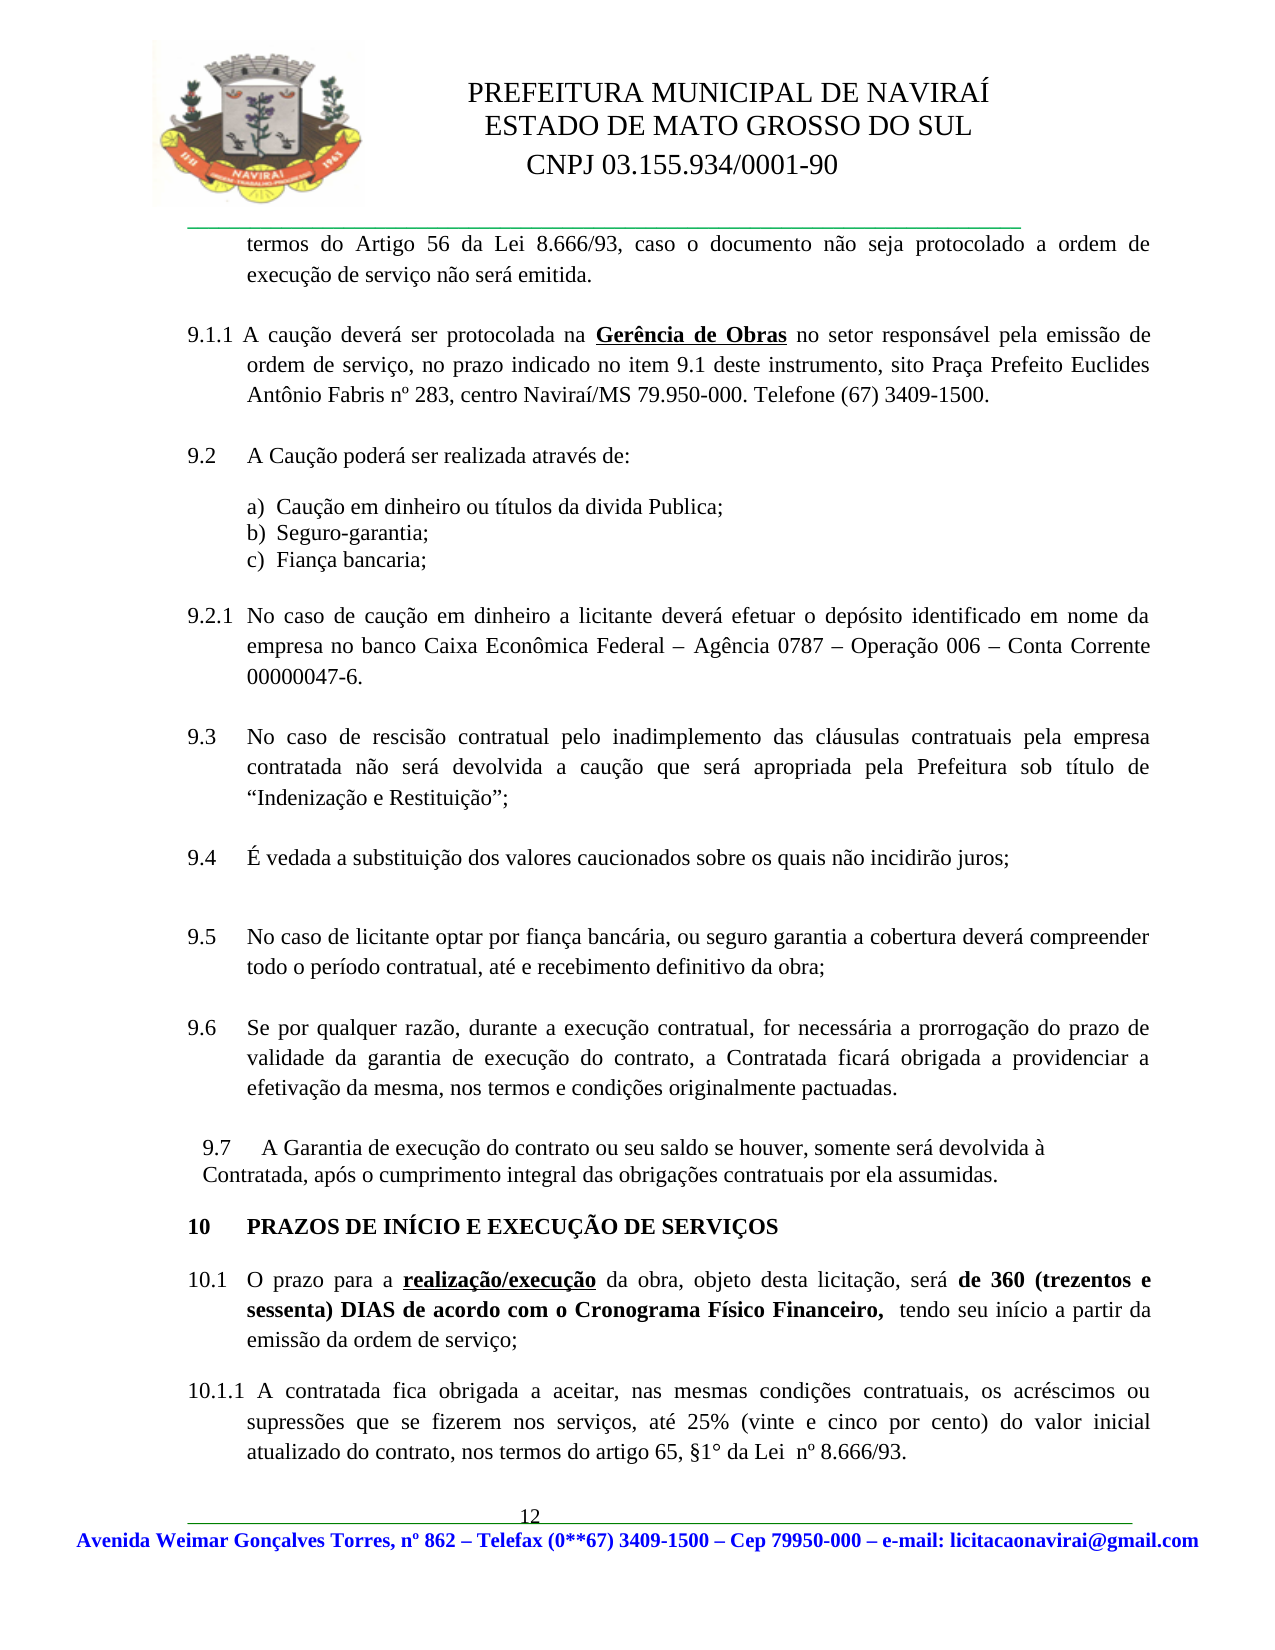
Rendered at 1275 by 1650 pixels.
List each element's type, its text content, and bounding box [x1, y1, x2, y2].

list Seguro-garantia; [247, 519, 1152, 546]
picture [152, 40, 370, 207]
text 9.4 É vedada a substituição dos valores caucionados sobre os quais não incidirão juros; [187, 844, 1152, 870]
list Fiança bancaria; [247, 546, 1152, 572]
text 9.5 No caso de licitante optar por fiança bancária, ou seguro garantia a cobertura deverá compreender todo o período contratual, até e recebimento definitivo da obra; [187, 923, 1152, 979]
text 9.3 No caso de rescisão contratual pelo inadimplemento das cláusulas contratuais pela empresa contratada não será devolvida a caução que será apropriada pela Prefeitura sob título de “Indenização e Restituição”; [187, 723, 1152, 810]
text 9.7 A Garantia de execução do contrato ou seu saldo se houver, somente será devolvida à Contratada, após o cumprimento integral das obrigações contratuais por ela assumidas. [202, 1134, 1152, 1187]
text 9.6 Se por qualquer razão, durante a execução contratual, for necessária a prorrogação do prazo de validade da garantia de execução do contrato, a Contratada ficará obrigada a providenciar a efetivação da mesma, nos termos e condições originalmente pactuadas. [187, 1013, 1152, 1100]
text 10 PRAZOS DE INÍCIO E EXECUÇÃO DE SERVIÇOS [187, 1213, 1152, 1240]
list Caução em dinheiro ou títulos da divida Publica; [247, 493, 1152, 519]
text 10.1 O prazo para a realização/execução da obra, objeto desta licitação, será de 360 (trezentos e sessenta) DIAS de acordo com o Cronograma Físico Financeiro, tendo seu início a partir da emissão da ordem de serviço; [187, 1266, 1152, 1353]
text 9.1.1 A caução deverá ser protocolada na Gerência de Obras no setor responsável pela emissão de ordem de serviço, no prazo indicado no item 9.1 deste instrumento, sito Praça Prefeito Euclides Antônio Fabris nº 283, centro Naviraí/MS 79.950-000. Telefone (67) 3409-1500. [187, 321, 1152, 408]
text 9.2 A Caução poderá ser realizada através de: [187, 442, 1152, 468]
text 9.2.1 No caso de caução em dinheiro a licitante deverá efetuar o depósito identificado em nome da empresa no banco Caixa Econômica Federal – Agência 0787 – Operação 006 – Conta Corrente 00000047-6. [187, 602, 1152, 689]
text 10.1.1 A contratada fica obrigada a aceitar, nas mesmas condições contratuais, os acréscimos ou supressões que se fizerem nos serviços, até 25% (vinte e cinco por cento) do valor inicial atualizado do contrato, nos termos do artigo 65, §1° da Lei nº 8.666/93. [187, 1378, 1152, 1464]
